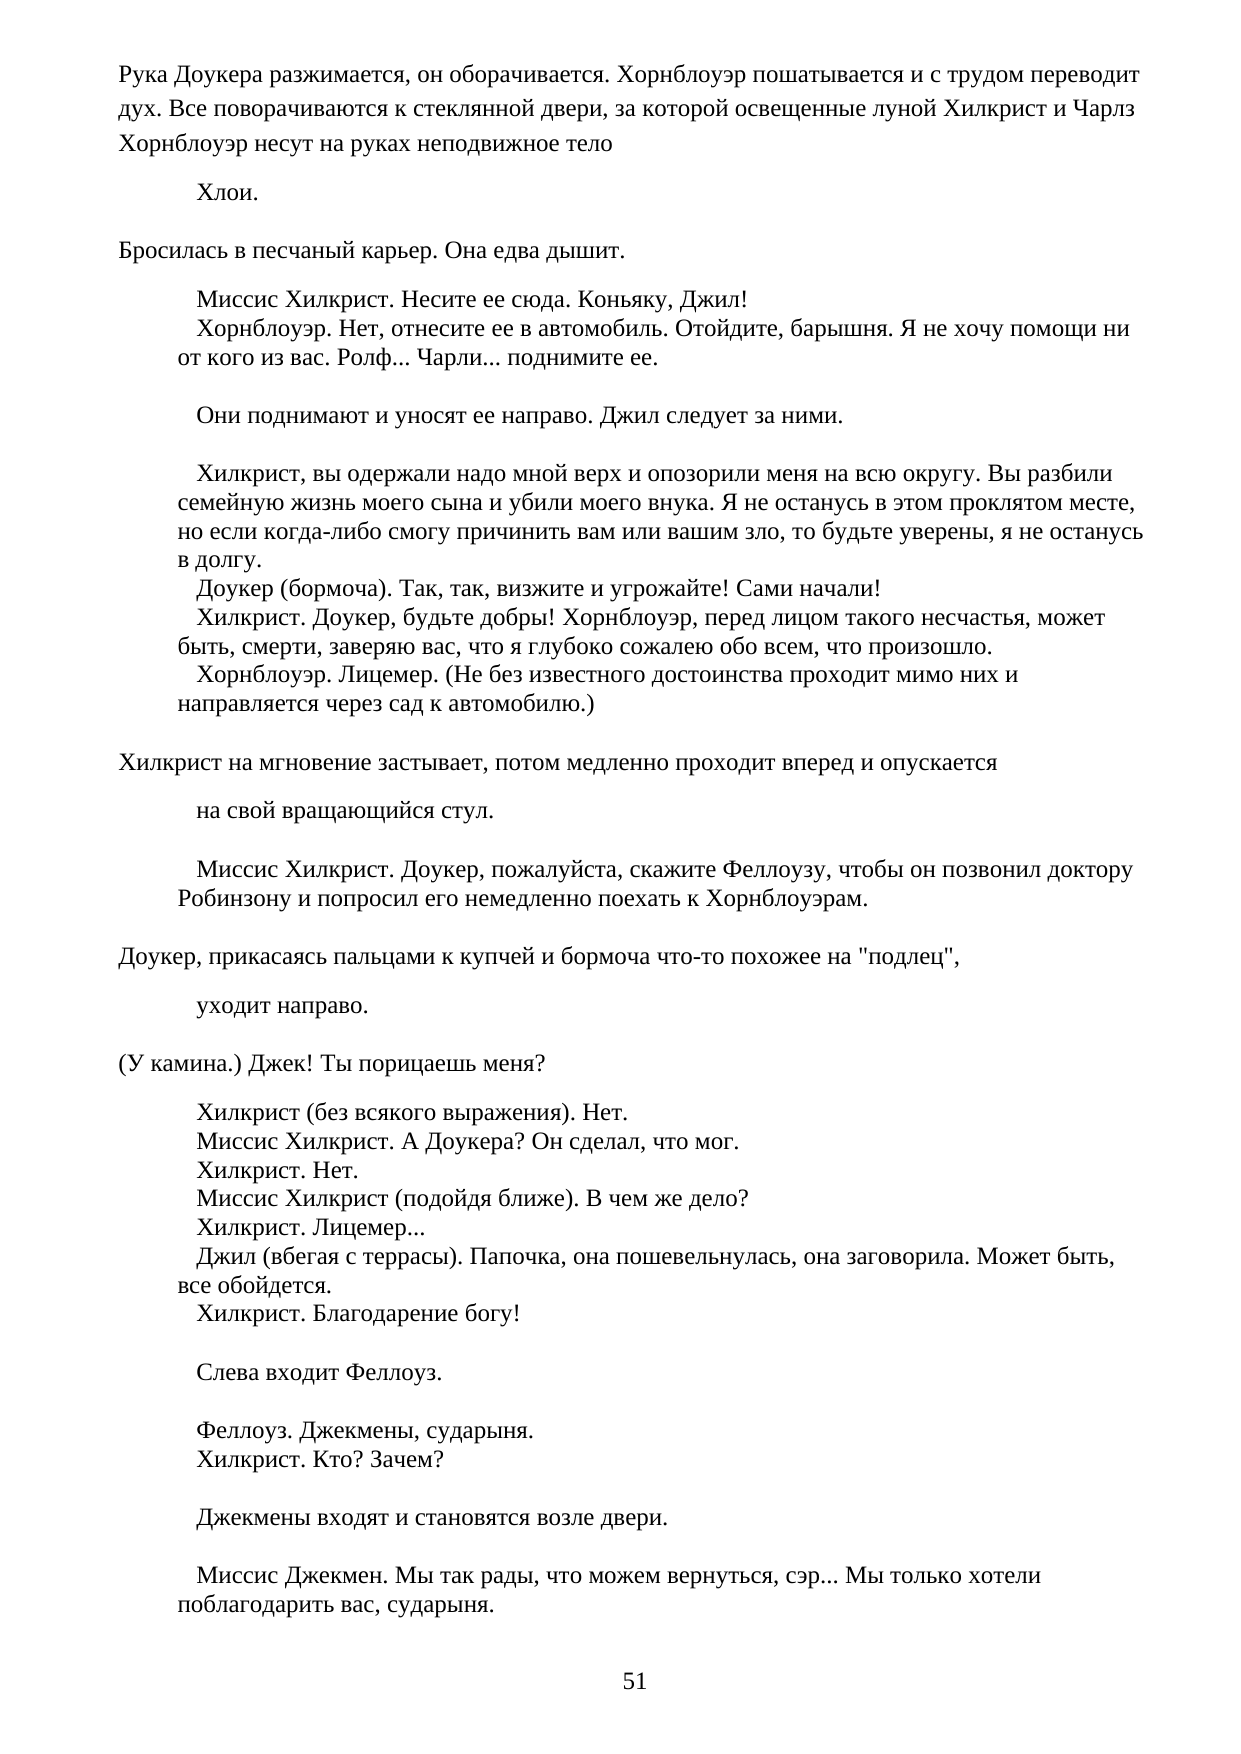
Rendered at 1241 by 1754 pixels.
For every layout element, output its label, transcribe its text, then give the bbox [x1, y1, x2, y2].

text Хорнблоуэр. Лицемер. (Не без известного достоинства проходит мимо них и направляется через сад к автомобилю.) [177, 659, 1152, 717]
text Миссис Хилкрист. Несите ее сюда. Коньяку, Джил! [177, 284, 1152, 313]
text Хилкрист. Благодарение богу! [177, 1298, 1152, 1327]
text Хилкрист. Кто? Зачем? [177, 1444, 1152, 1472]
text Хилкрист, вы одержали надо мной верх и опозорили меня на всю округу. Вы разбили семейную жизнь моего сына и убили моего внука. Я не останусь в этом проклятом месте, но если когда-либо смогу причинить вам или вашим зло, то будьте уверены, я не останусь в долгу. [177, 458, 1152, 573]
text на свой вращающийся стул. [177, 796, 1152, 824]
text Рука Доукера разжимается, он оборачивается. Хорнблоуэр пошатывается и с трудом переводит дух. Все поворачиваются к стеклянной двери, за которой освещенные луной Хилкрист и Чарлз Хорнблоуэр несут на руках неподвижное тело [118, 59, 1152, 157]
text Миссис Хилкрист. А Доукера? Он сделал, что мог. [177, 1126, 1152, 1155]
text Доукер (бормоча). Так, так, визжите и угрожайте! Сами начали! [177, 573, 1152, 602]
text Доукер, прикасаясь пальцами к купчей и бормоча что-то похожее на "подлец", [118, 941, 1152, 969]
text Хилкрист на мгновение застывает, потом медленно проходит вперед и опускается [118, 747, 1152, 775]
text Миссис Хилкрист (подойдя ближе). В чем же дело? [177, 1183, 1152, 1212]
text Хлои. [177, 177, 1152, 206]
text (У камина.) Джек! Ты порицаешь меня? [118, 1048, 1152, 1077]
text Хилкрист. Лицемер... [177, 1212, 1152, 1241]
text Хилкрист. Нет. [177, 1155, 1152, 1183]
text Хилкрист (без всякого выражения). Нет. [177, 1097, 1152, 1126]
text Джил (вбегая с террасы). Папочка, она пошевельнулась, она заговорила. Может быть, все обойдется. [177, 1241, 1152, 1298]
text Феллоуз. Джекмены, сударыня. [177, 1415, 1152, 1444]
text уходит направо. [177, 990, 1152, 1019]
text Бросилась в песчаный карьер. Она едва дышит. [118, 235, 1152, 264]
text Слева входит Феллоуз. [177, 1357, 1152, 1385]
text Хилкрист. Доукер, будьте добры! Хорнблоуэр, перед лицом такого несчастья, может быть, смерти, заверяю вас, что я глубоко сожалею обо всем, что произошло. [177, 602, 1152, 659]
text Миссис Хилкрист. Доукер, пожалуйста, скажите Феллоузу, чтобы он позвонил доктору Робинзону и попросил его немедленно поехать к Хорнблоуэрам. [177, 854, 1152, 911]
text Они поднимают и уносят ее направо. Джил следует за ними. [177, 400, 1152, 429]
text Миссис Джекмен. Мы так рады, что можем вернуться, сэр... Мы только хотели поблагодарить вас, сударыня. [177, 1560, 1152, 1618]
text Джекмены входят и становятся возле двери. [177, 1502, 1152, 1531]
text Хорнблоуэр. Нет, отнесите ее в автомобиль. Отойдите, барышня. Я не хочу помощи ни от кого из вас. Ролф... Чарли... поднимите ее. [177, 313, 1152, 371]
